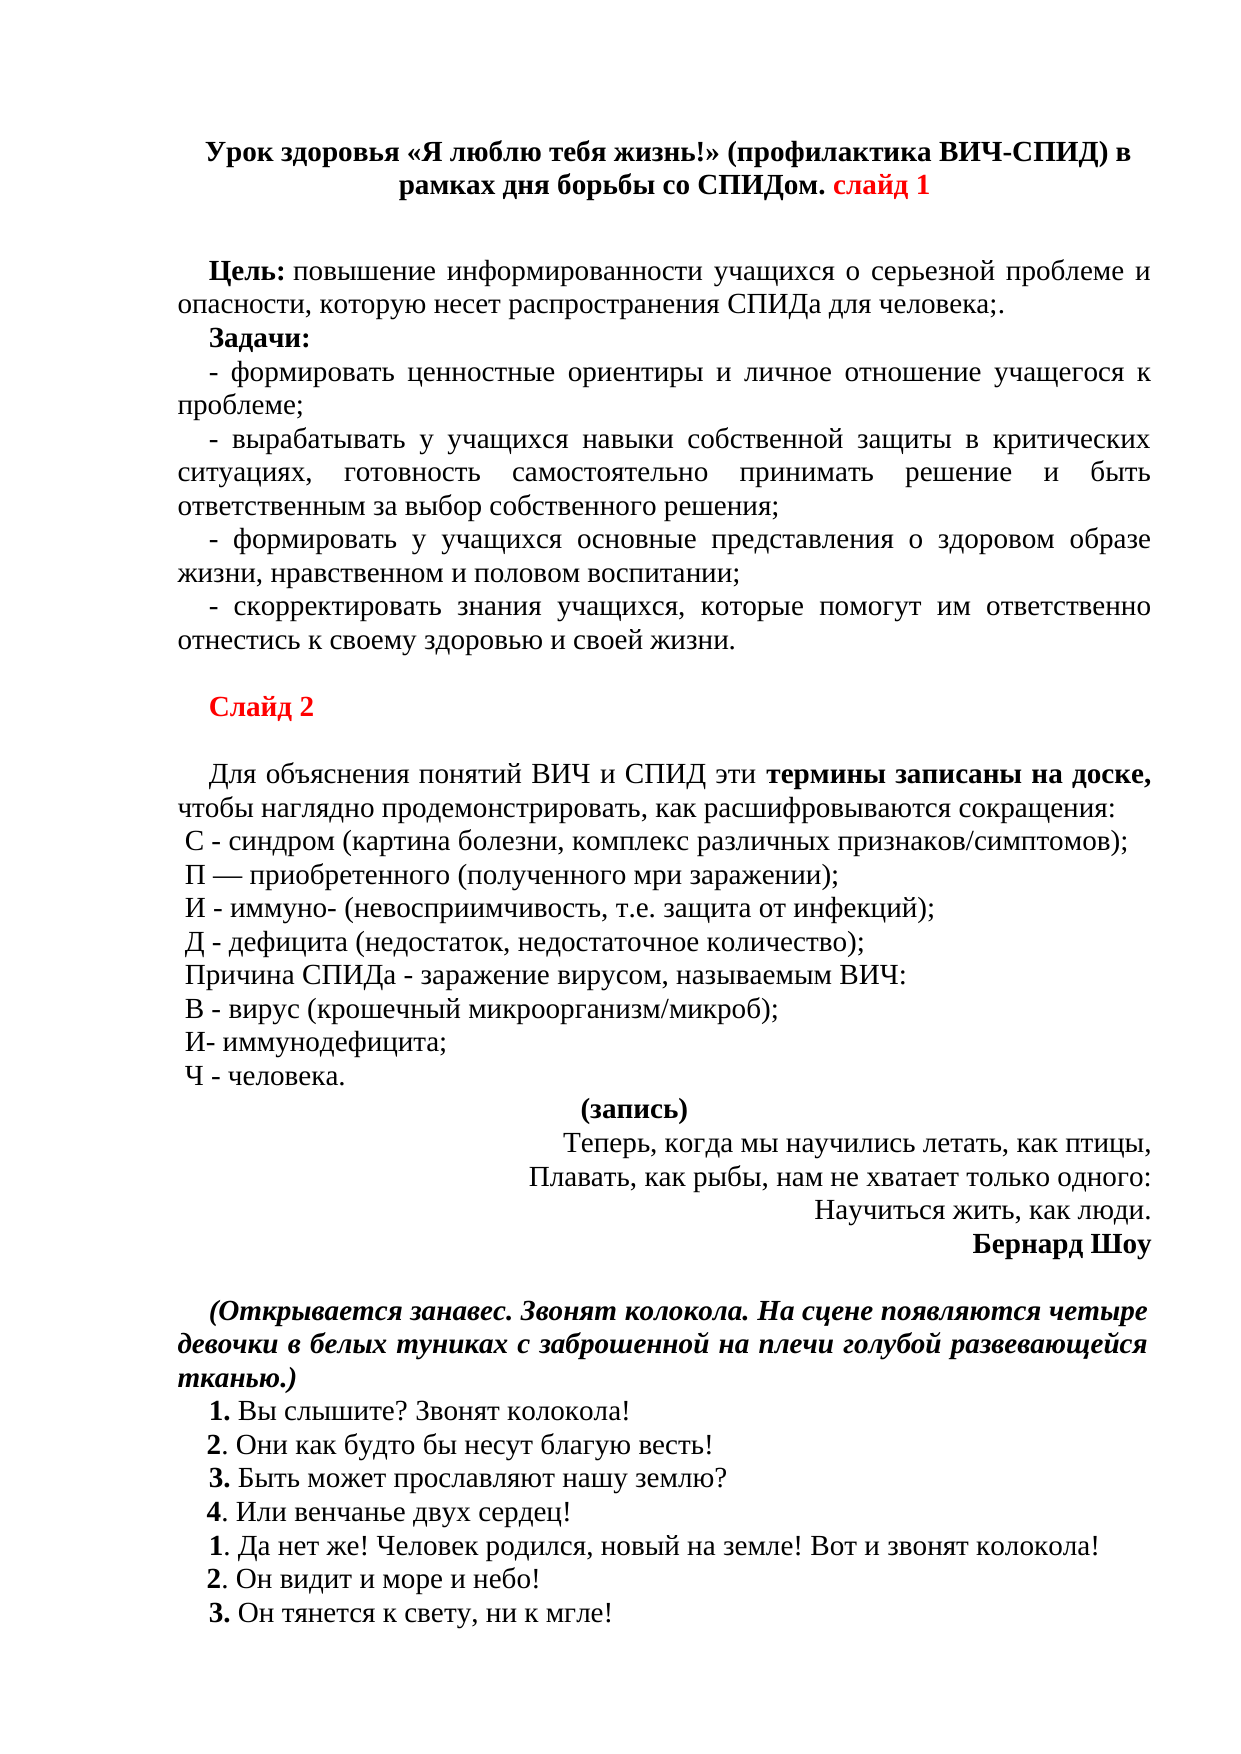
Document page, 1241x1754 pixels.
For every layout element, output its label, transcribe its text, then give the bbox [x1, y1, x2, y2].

text 1. Да нет же! Человек родился, новый на земле! Вот и звонят колокола! [177, 1528, 1152, 1561]
text 2. Он видит и море и небо! [177, 1561, 1152, 1595]
text Теперь, когда мы научились летать, как птицы, Плавать, как рыбы, нам не хватает только одного: Научиться жить, как люди. Бернард Шоу [177, 1125, 973, 1259]
text В - вирус (крошечный микроорганизм/микроб); [177, 991, 1152, 1024]
text Д - дефицита (недостаток, недостаточное количество); [177, 924, 1152, 957]
text Задачи: [177, 320, 1152, 354]
text И- иммунодефицита; [177, 1024, 1152, 1058]
text 3. Он тянется к свету, ни к мгле! [177, 1595, 1152, 1628]
text - формировать у учащихся основные представления о здоровом образе жизни, нравственном и половом воспитании; [177, 521, 1152, 588]
text Урок здоровья «Я люблю тебя жизнь!» (профилактика ВИЧ-СПИД) в рамках дня борьбы со СПИДом. слайд 1 [177, 134, 1152, 201]
text - скорректировать знания учащихся, которые помогут им ответственно отнестись к своему здоровью и своей жизни. [177, 588, 1152, 656]
text 4. Или венчанье двух сердец! [177, 1494, 1152, 1528]
text 1. Вы слышите? Звонят колокола! [177, 1393, 1152, 1427]
text Причина СПИДа - заражение вирусом, называемым ВИЧ: [177, 957, 1152, 991]
text Для объяснения понятий ВИЧ и СПИД эти термины записаны на доске, чтобы наглядно продемонстрировать, как расшифровываются сокращения: [177, 756, 1152, 823]
text 2. Они как будто бы несут благую весть! [177, 1427, 1152, 1461]
text - вырабатывать у учащихся навыки собственной защиты в критических ситуациях, готовность самостоятельно принимать решение и быть ответственным за выбор собственного решения; [177, 421, 1152, 521]
text И - иммуно- (невосприимчивость, т.е. защита от инфекций); [177, 890, 1152, 924]
text П — приобретенного (полученного мри заражении); [177, 857, 1152, 890]
text - формировать ценностные ориентиры и личное отношение учащегося к проблеме; [177, 354, 1152, 421]
text (запись) [177, 1092, 1152, 1125]
text Цель: повышение информированности учащихся о серьезной проблеме и опасности, которую несет распространения СПИДа для человека;. [177, 253, 1152, 320]
text Ч - человека. [177, 1058, 1152, 1092]
text 3. Быть может прославляют нашу землю? [177, 1461, 1152, 1494]
text С - синдром (картина болезни, комплекс различных признаков/симптомов); [177, 823, 1152, 857]
text Слайд 2 [177, 689, 1152, 723]
text (Открывается занавес. Звонят колокола. На сцене появляются четыре девочки в белых туниках с заброшенной на плечи голубой развевающейся тканью.) [177, 1293, 1152, 1393]
